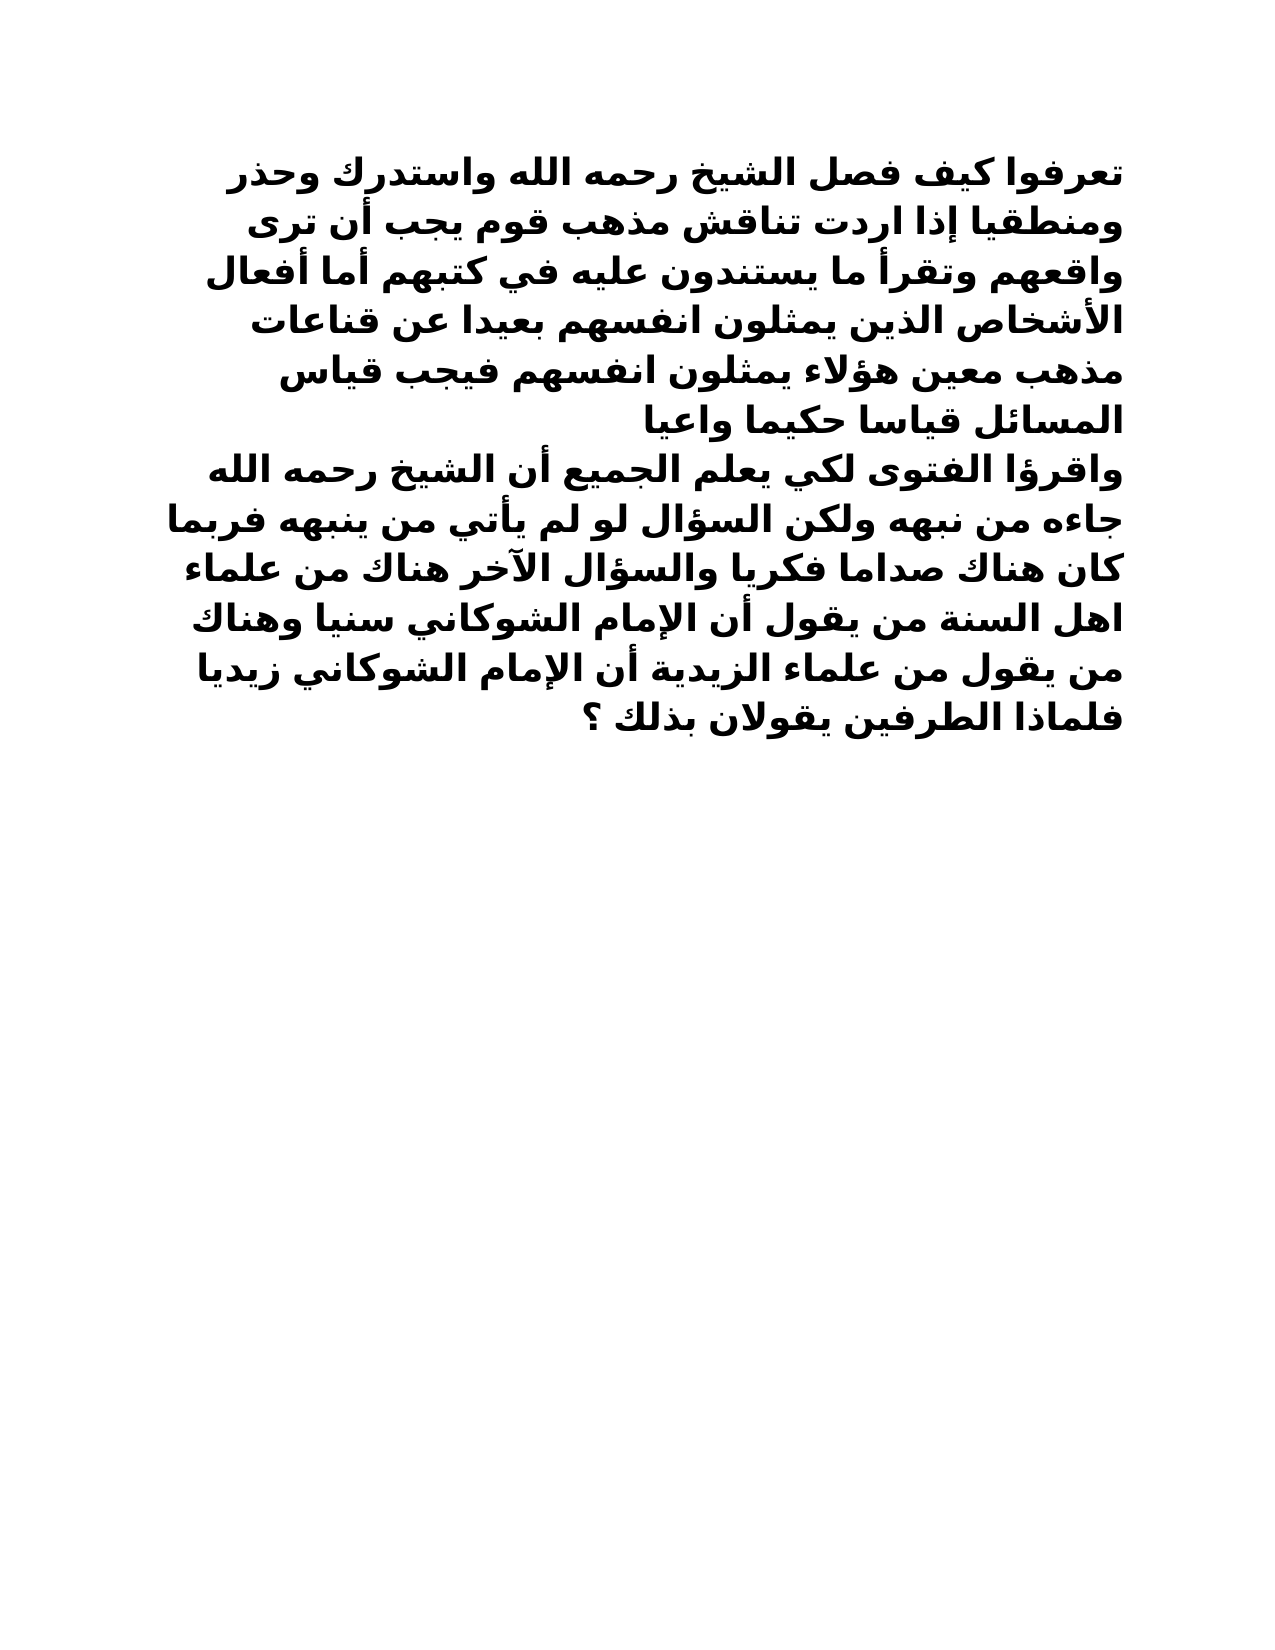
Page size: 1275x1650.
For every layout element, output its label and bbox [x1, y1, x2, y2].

text [150, 150, 1125, 738]
